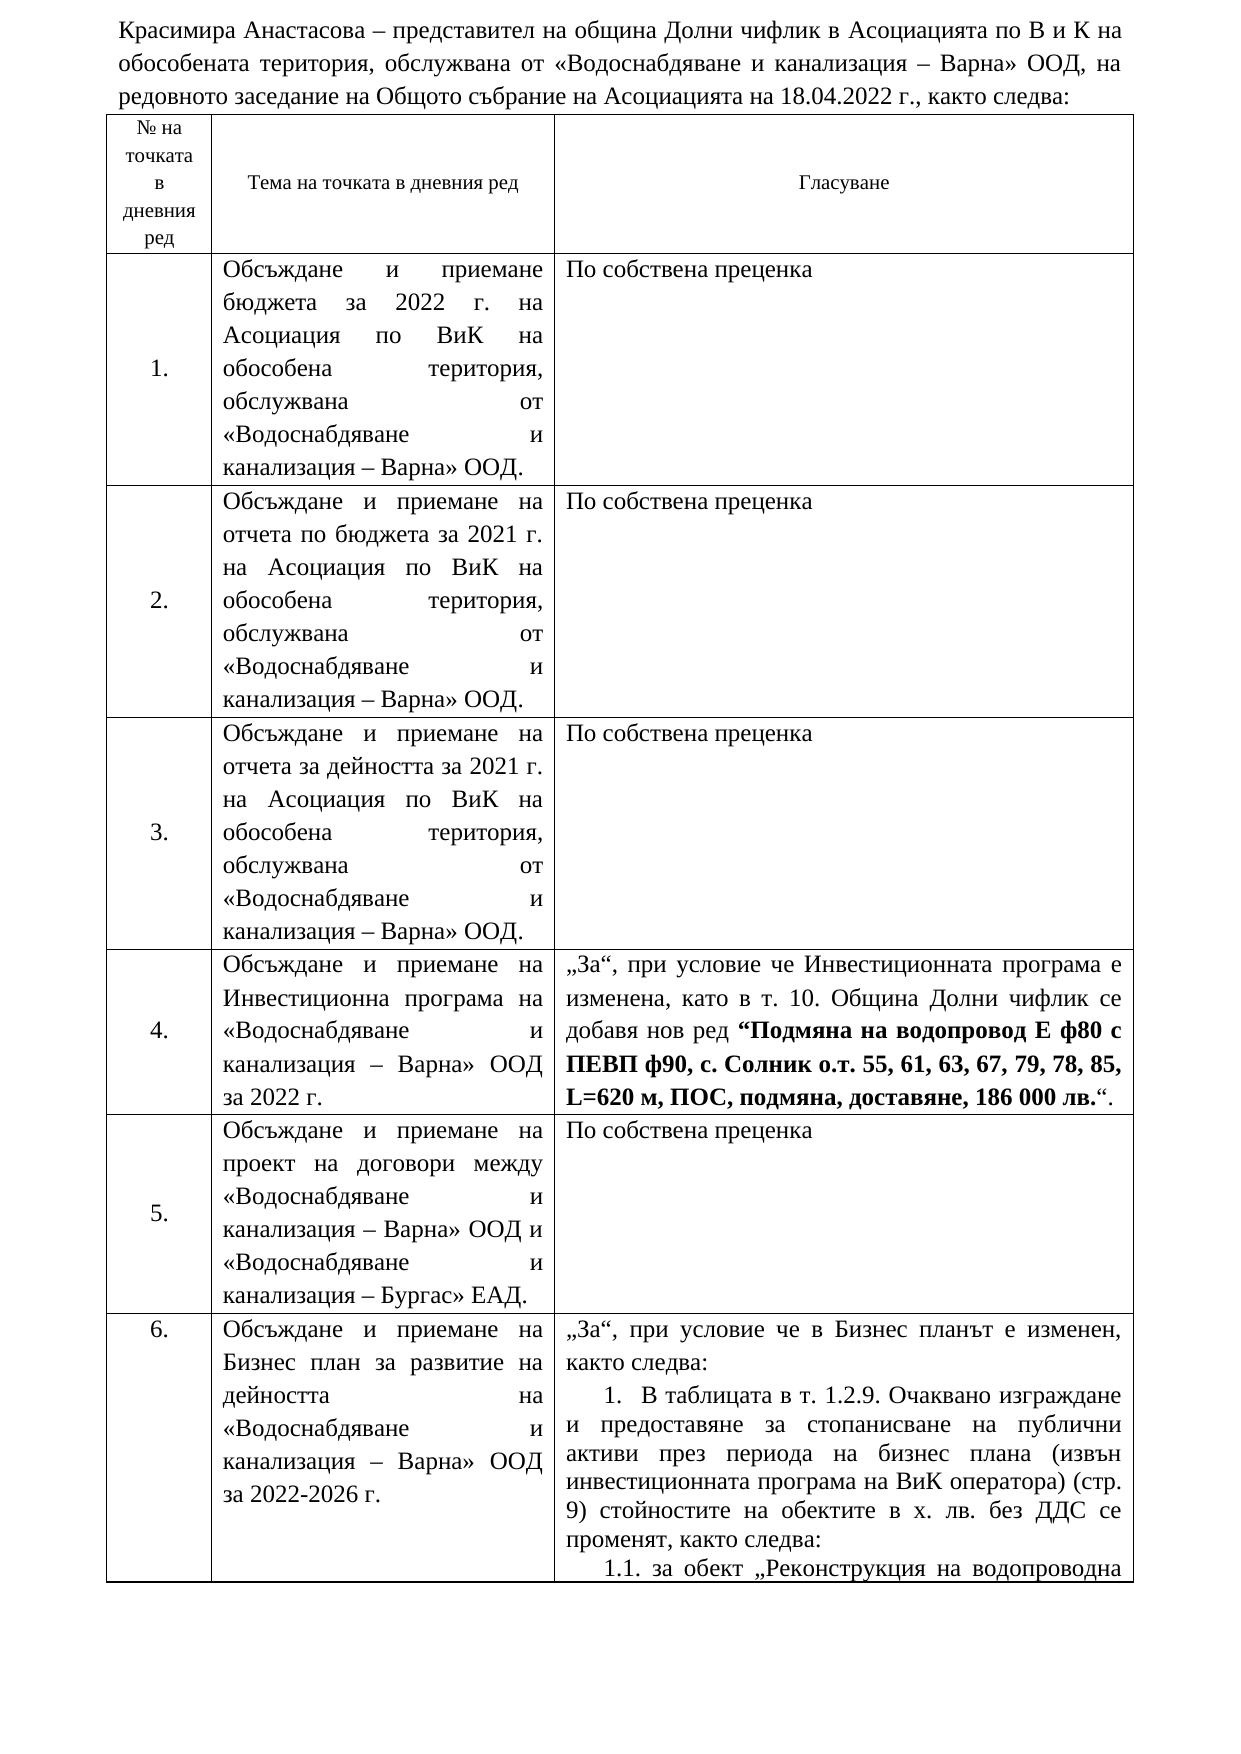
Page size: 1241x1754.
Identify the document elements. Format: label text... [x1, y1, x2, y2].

table_cell Обсъждане и приемане на отчета по бюджета за 2021 г. на Асоциация по ВиК на обособена територия, обслужвана от «Водоснабдяване и канализация – Варна» ООД. [212, 486, 554, 717]
table_cell 6. [107, 1314, 211, 1581]
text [118, 15, 1122, 109]
table_cell 5. [107, 1115, 211, 1313]
table_cell 3. [107, 718, 211, 948]
table_cell 1. [107, 254, 211, 485]
table_cell 2. [107, 486, 211, 717]
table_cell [212, 1314, 554, 1581]
table_cell По собствена преценка [555, 254, 1133, 485]
table_cell По собствена преценка [555, 486, 1133, 717]
table_header № на точката в дневния ред [107, 115, 211, 253]
table_cell Обсъждане и приемане на Инвестиционна програма на «Водоснабдяване и канализация – Варна» ООД за 2022 г. [212, 950, 554, 1114]
table_cell По собствена преценка [555, 1115, 1133, 1313]
table_cell По собствена преценка [555, 718, 1133, 948]
table_cell Обсъждане и приемане бюджета за 2022 г. на Асоциация по ВиК на обособена територия, обслужвана от «Водоснабдяване и канализация – Варна» ООД. [212, 254, 554, 485]
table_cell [555, 1314, 1133, 1581]
table_header Гласуване [555, 115, 1133, 253]
table_cell Обсъждане и приемане на проект на договори между «Водоснабдяване и канализация – Варна» ООД и «Водоснабдяване и канализация – Бургас» ЕАД. [212, 1115, 554, 1313]
table_header Тема на точката в дневния ред [212, 115, 554, 253]
table_cell „За“, при условие че Инвестиционната програма е изменена, като в т. 10. Община Долни чифлик се добавя нов ред “Подмяна на водопровод Е ф80 с ПЕВП ф90, с. Солник о.т. 55, 61, 63, 67, 79, 78, 85, L=620 м, ПОС, подмяна, доставяне, 186 000 лв.“. [555, 950, 1133, 1114]
table_cell 4. [107, 950, 211, 1114]
table_cell Обсъждане и приемане на отчета за дейността за 2021 г. на Асоциация по ВиК на обособена територия, обслужвана от «Водоснабдяване и канализация – Варна» ООД. [212, 718, 554, 948]
